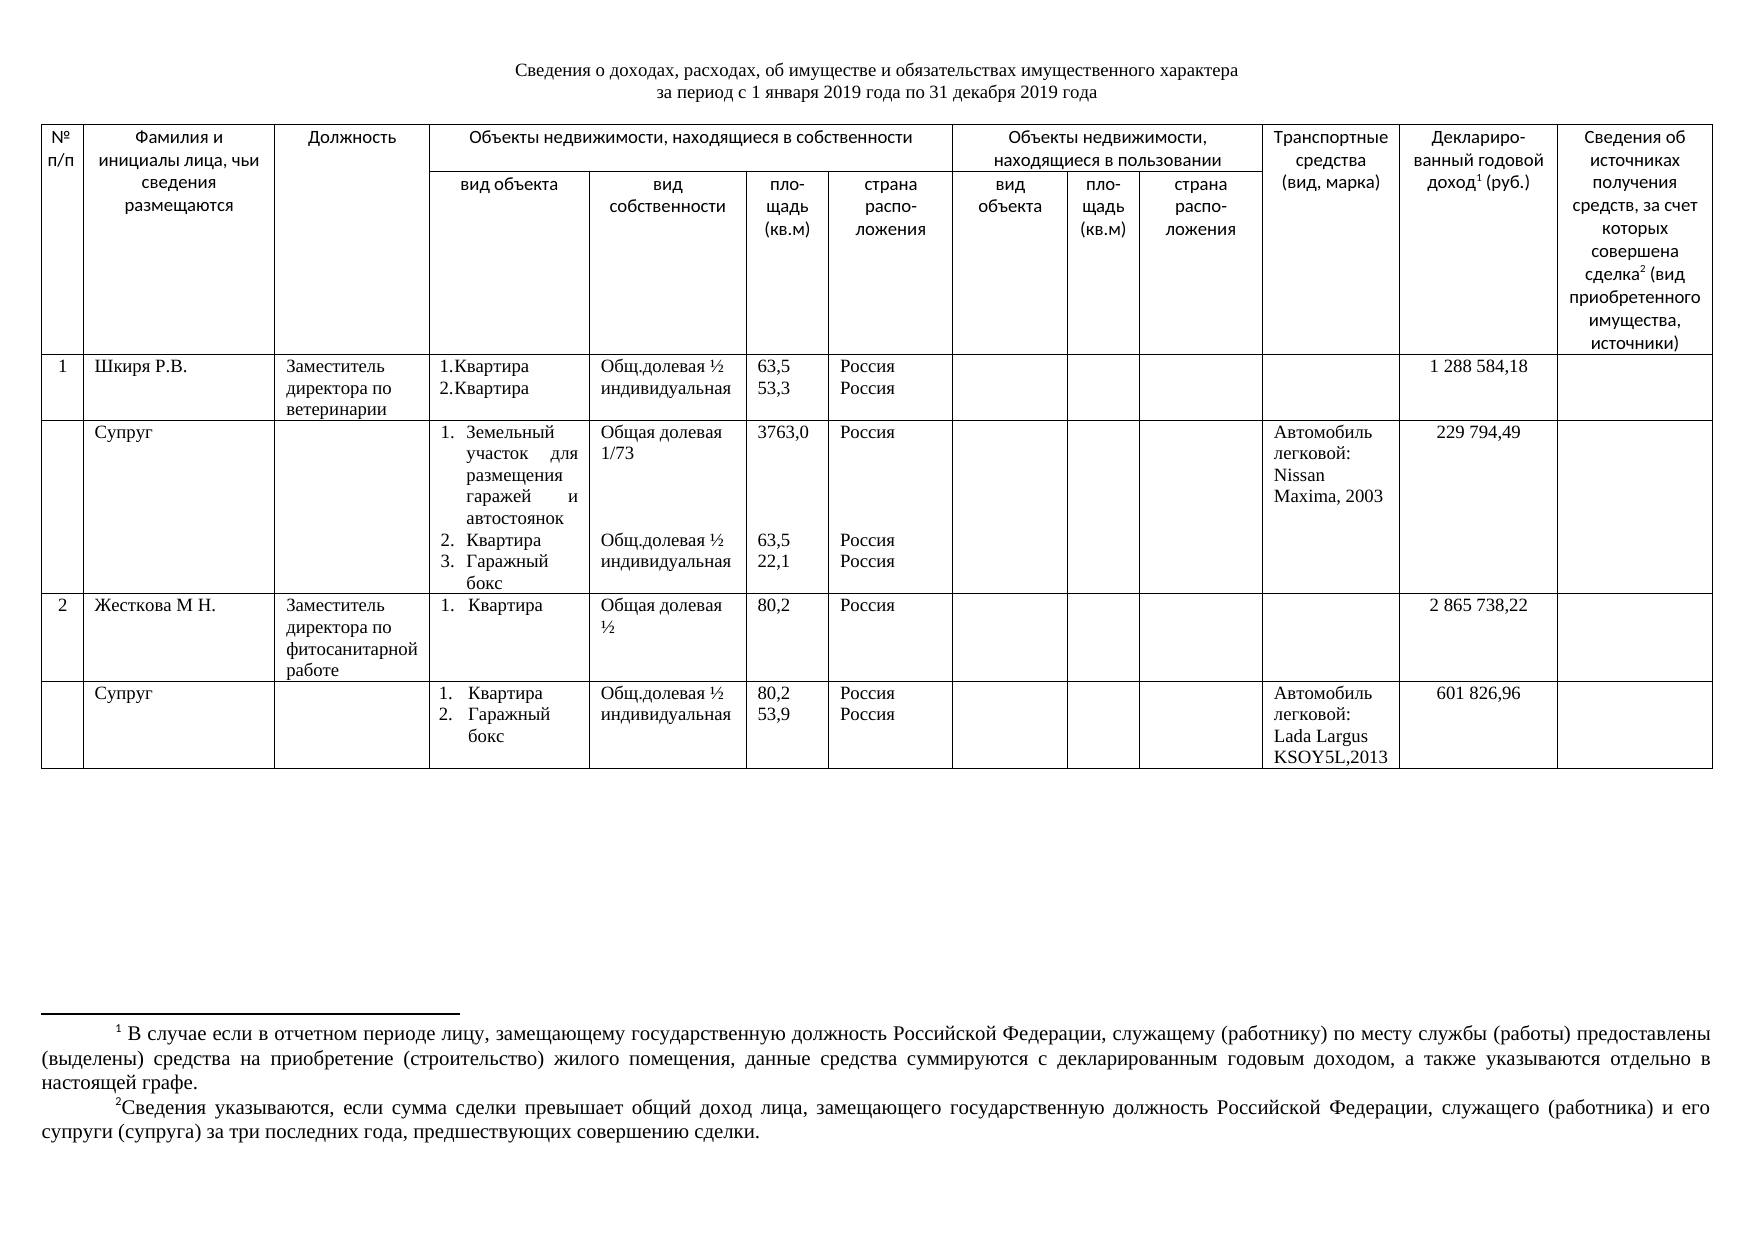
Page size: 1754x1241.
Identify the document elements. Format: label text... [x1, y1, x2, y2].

table_cell Автомобиль легковой: Lada Largus KSOY5L,2013 [1263, 682, 1399, 768]
table_cell 1 [42, 355, 83, 420]
table_cell Общ.долевая ½ индивидуальная [590, 355, 746, 420]
table_cell Автомобиль легковой: Nissan Maxima, 2003 [1263, 421, 1399, 593]
table_cell Квартира [430, 594, 589, 681]
table_cell Земельный участок для размещения гаражей и автостоянок Квартира Гаражный бокс [430, 421, 589, 593]
table_cell вид объекта [953, 172, 1067, 354]
table_cell Россия [829, 594, 952, 681]
table_cell [953, 421, 1067, 593]
table_cell страна распо-ложения [829, 172, 952, 354]
table_cell [953, 355, 1067, 420]
table_cell 80,2 [747, 594, 828, 681]
table_cell Общая долевая 1/73 Общ.долевая ½ индивидуальная [590, 421, 746, 593]
table_header Транспортные средства (вид, марка) [1263, 125, 1399, 354]
table_cell [1558, 594, 1712, 681]
table_cell [42, 682, 83, 768]
table_cell Квартира Гаражный бокс [430, 682, 589, 768]
table_cell вид объекта [430, 172, 589, 354]
table_header Фамилия и инициалы лица, чьи сведения размещаются [84, 125, 274, 354]
table_cell [1140, 355, 1262, 420]
table_cell страна распо-ложения [1140, 172, 1262, 354]
text за период с 1 января 2019 года по 31 декабря 2019 года [41, 81, 1713, 102]
table_cell [953, 594, 1067, 681]
table_cell 1 288 584,18 [1400, 355, 1557, 420]
table_cell пло-щадь (кв.м) [1068, 172, 1139, 354]
table_cell Заместитель директора по фитосанитарной работе [275, 594, 429, 681]
table_cell [1558, 355, 1712, 420]
table_header Объекты недвижимости, находящиеся в собственности [430, 125, 952, 171]
table_cell Заместитель директора по ветеринарии [275, 355, 429, 420]
table_cell [1263, 355, 1399, 420]
table_header Должность [275, 125, 429, 354]
table_cell [1263, 594, 1399, 681]
table_cell Россия Россия [829, 682, 952, 768]
table_cell 63,5 53,3 [747, 355, 828, 420]
table_cell [275, 682, 429, 768]
table_cell [1140, 594, 1262, 681]
table_cell вид собственности [590, 172, 746, 354]
table_cell 2 [42, 594, 83, 681]
table_cell пло-щадь (кв.м) [747, 172, 828, 354]
text Сведения о доходах, расходах, об имуществе и обязательствах имущественного характера [41, 59, 1713, 81]
table_cell Шкиря Р.В. [84, 355, 274, 420]
table_cell [1068, 355, 1139, 420]
table_cell 80,2 53,9 [747, 682, 828, 768]
table_cell Общая долевая ½ [590, 594, 746, 681]
table_cell [1558, 421, 1712, 593]
table_cell Россия Россия Россия [829, 421, 952, 593]
table_cell Квартира Квартира [430, 355, 589, 420]
table_cell 3763,0 63,5 22,1 [747, 421, 828, 593]
table_header № п/п [42, 125, 83, 354]
table_cell [953, 682, 1067, 768]
table_cell [1558, 682, 1712, 768]
table_cell [1068, 421, 1139, 593]
table_cell [42, 421, 83, 593]
table_cell Россия Россия [829, 355, 952, 420]
table_cell 601 826,96 [1400, 682, 1557, 768]
table_header Деклариро-ванный годовой доход (руб.) [1400, 125, 1557, 354]
table_header Сведения об источниках получения средств, за счет которых совершена сделка (вид приобретенного имущества, источники) [1558, 125, 1712, 354]
table_cell 229 794,49 [1400, 421, 1557, 593]
table_cell Жесткова М Н. [84, 594, 274, 681]
table_cell Супруг [84, 421, 274, 593]
table_cell Общ.долевая ½ индивидуальная [590, 682, 746, 768]
table_cell [1140, 421, 1262, 593]
table_cell [1140, 682, 1262, 768]
table_cell Супруг [84, 682, 274, 768]
table_cell [1068, 594, 1139, 681]
table_cell [275, 421, 429, 593]
table_cell 2 865 738,22 [1400, 594, 1557, 681]
table_header Объекты недвижимости, находящиеся в пользовании [953, 125, 1262, 171]
table_cell [1068, 682, 1139, 768]
